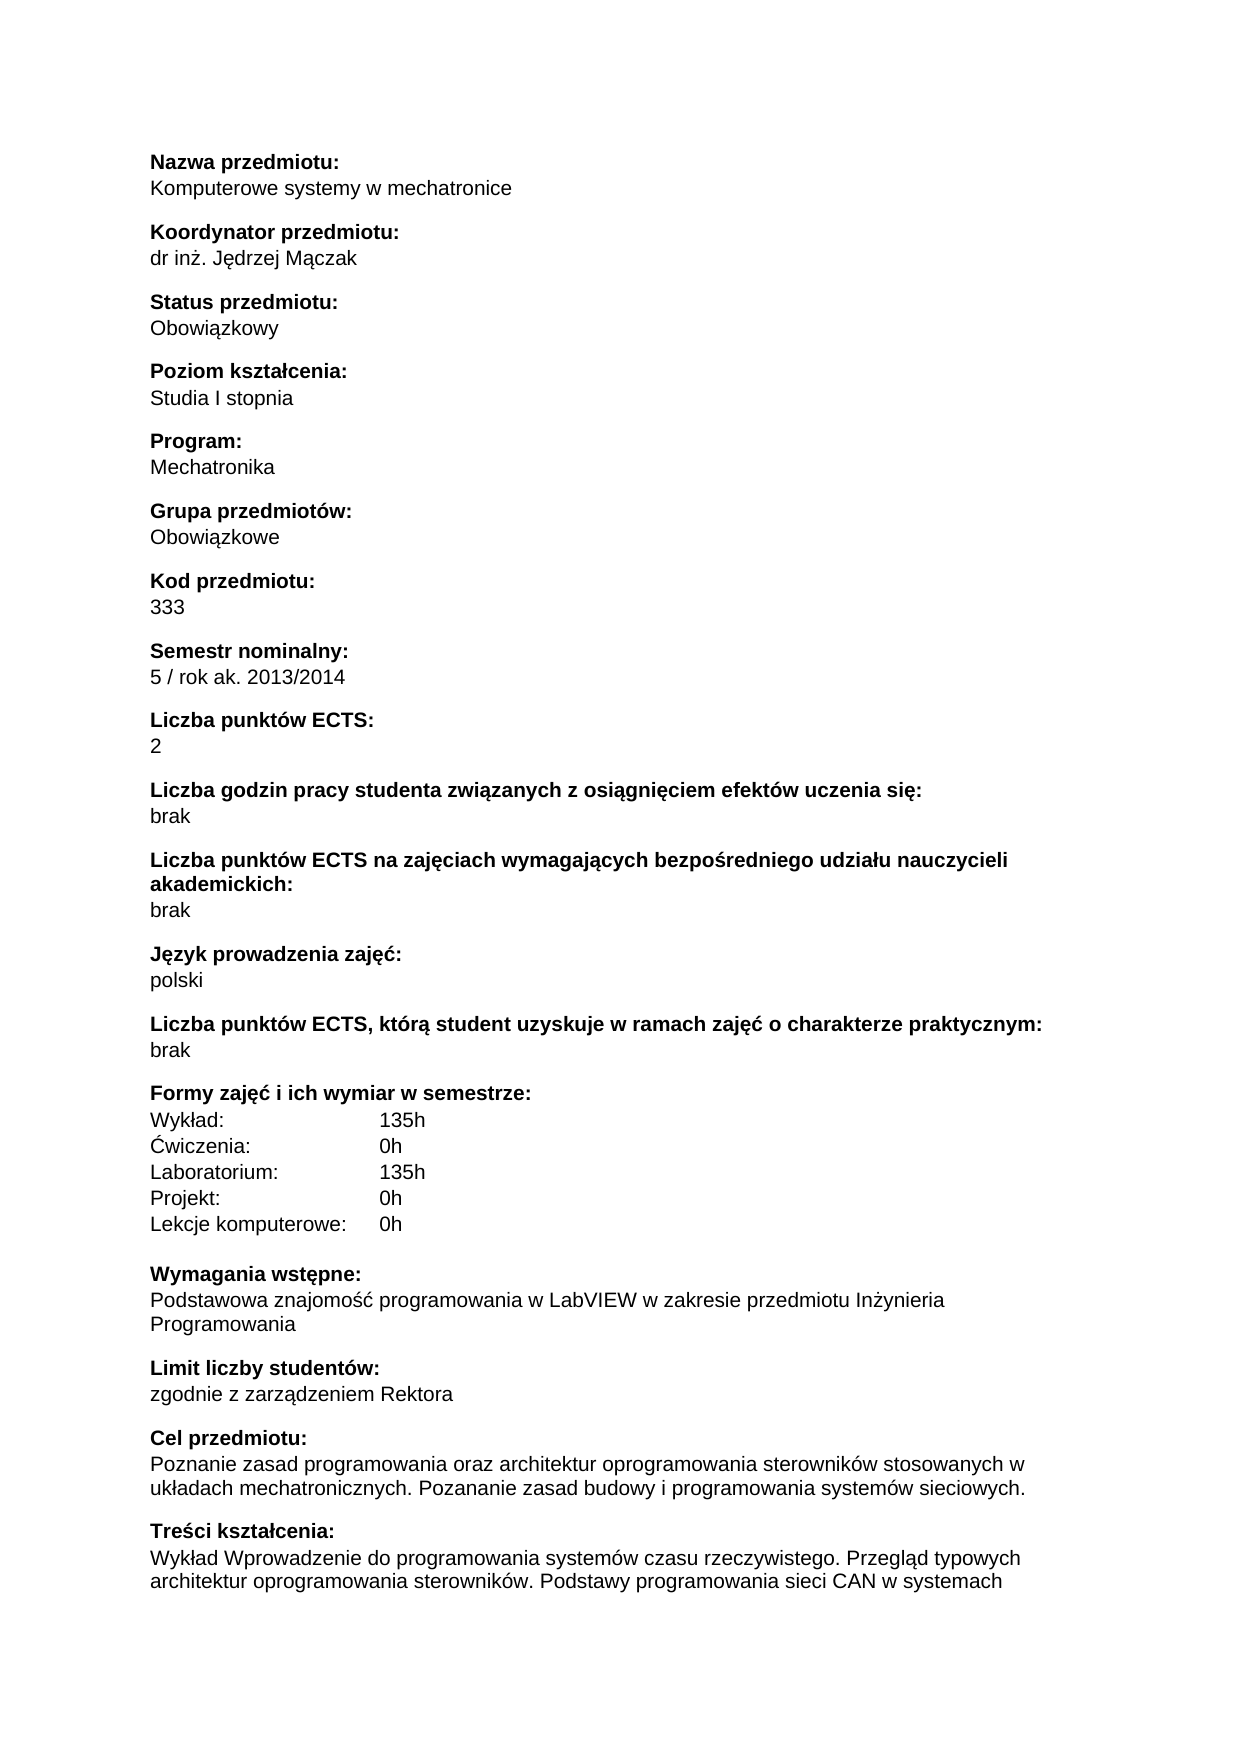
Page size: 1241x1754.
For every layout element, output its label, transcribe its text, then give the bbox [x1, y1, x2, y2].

text polski [150, 968, 1090, 992]
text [150, 1545, 1090, 1593]
text Liczba punktów ECTS: [150, 708, 1090, 732]
table_cell 135h [369, 1158, 597, 1184]
text brak [150, 898, 1090, 922]
text brak [150, 804, 1090, 828]
table_cell Lekcje komputerowe: [140, 1212, 367, 1236]
text Liczba godzin pracy studenta związanych z osiągnięciem efektów uczenia się: [150, 778, 1090, 802]
text Liczba punktów ECTS na zajęciach wymagających bezpośredniego udziału nauczycieli akademickich: [150, 848, 1090, 896]
table_cell 0h [369, 1210, 597, 1236]
text Studia I stopnia [150, 385, 1090, 409]
text Cel przedmiotu: [150, 1426, 1090, 1449]
text Limit liczby studentów: [150, 1356, 1090, 1380]
text Język prowadzenia zajęć: [150, 942, 1090, 966]
table_cell Ćwiczenia: [140, 1134, 367, 1158]
text Poznanie zasad programowania oraz architektur oprogramowania sterowników stosowanych w układach mechatronicznych. Pozananie zasad budowy i programowania systemów sieciowych. [150, 1452, 1090, 1499]
text brak [150, 1037, 1090, 1061]
text Grupa przedmiotów: [150, 499, 1090, 523]
text 5 / rok ak. 2013/2014 [150, 664, 1090, 688]
table_cell Projekt: [140, 1186, 367, 1210]
text Formy zajęć i ich wymiar w semestrze: [150, 1081, 1090, 1105]
text Liczba punktów ECTS, którą student uzyskuje w ramach zajęć o charakterze praktycznym: [150, 1011, 1090, 1035]
text Program: [150, 429, 1090, 453]
table_header 135h [369, 1108, 597, 1132]
text dr inż. Jędrzej Mączak [150, 246, 1090, 270]
text Status przedmiotu: [150, 289, 1090, 313]
text 333 [150, 595, 1090, 619]
text Semestr nominalny: [150, 638, 1090, 662]
text zgodnie z zarządzeniem Rektora [150, 1382, 1090, 1406]
text Treści kształcenia: [150, 1519, 1090, 1543]
text 2 [150, 734, 1090, 758]
text Komputerowe systemy w mechatronice [150, 176, 1090, 200]
text Nazwa przedmiotu: [150, 150, 1090, 174]
text Wymagania wstępne: [150, 1262, 1090, 1286]
text Obowiązkowy [150, 316, 1090, 339]
text Obowiązkowe [150, 525, 1090, 549]
table_cell Laboratorium: [140, 1160, 367, 1184]
table_cell 0h [369, 1184, 597, 1210]
text Koordynator przedmiotu: [150, 220, 1090, 244]
table_header Wykład: [140, 1108, 367, 1132]
text Poziom kształcenia: [150, 359, 1090, 383]
text Mechatronika [150, 455, 1090, 479]
text Podstawowa znajomość programowania w LabVIEW w zakresie przedmiotu Inżynieria Programowania [150, 1288, 1090, 1336]
table_cell 0h [369, 1132, 597, 1158]
text Kod przedmiotu: [150, 569, 1090, 593]
